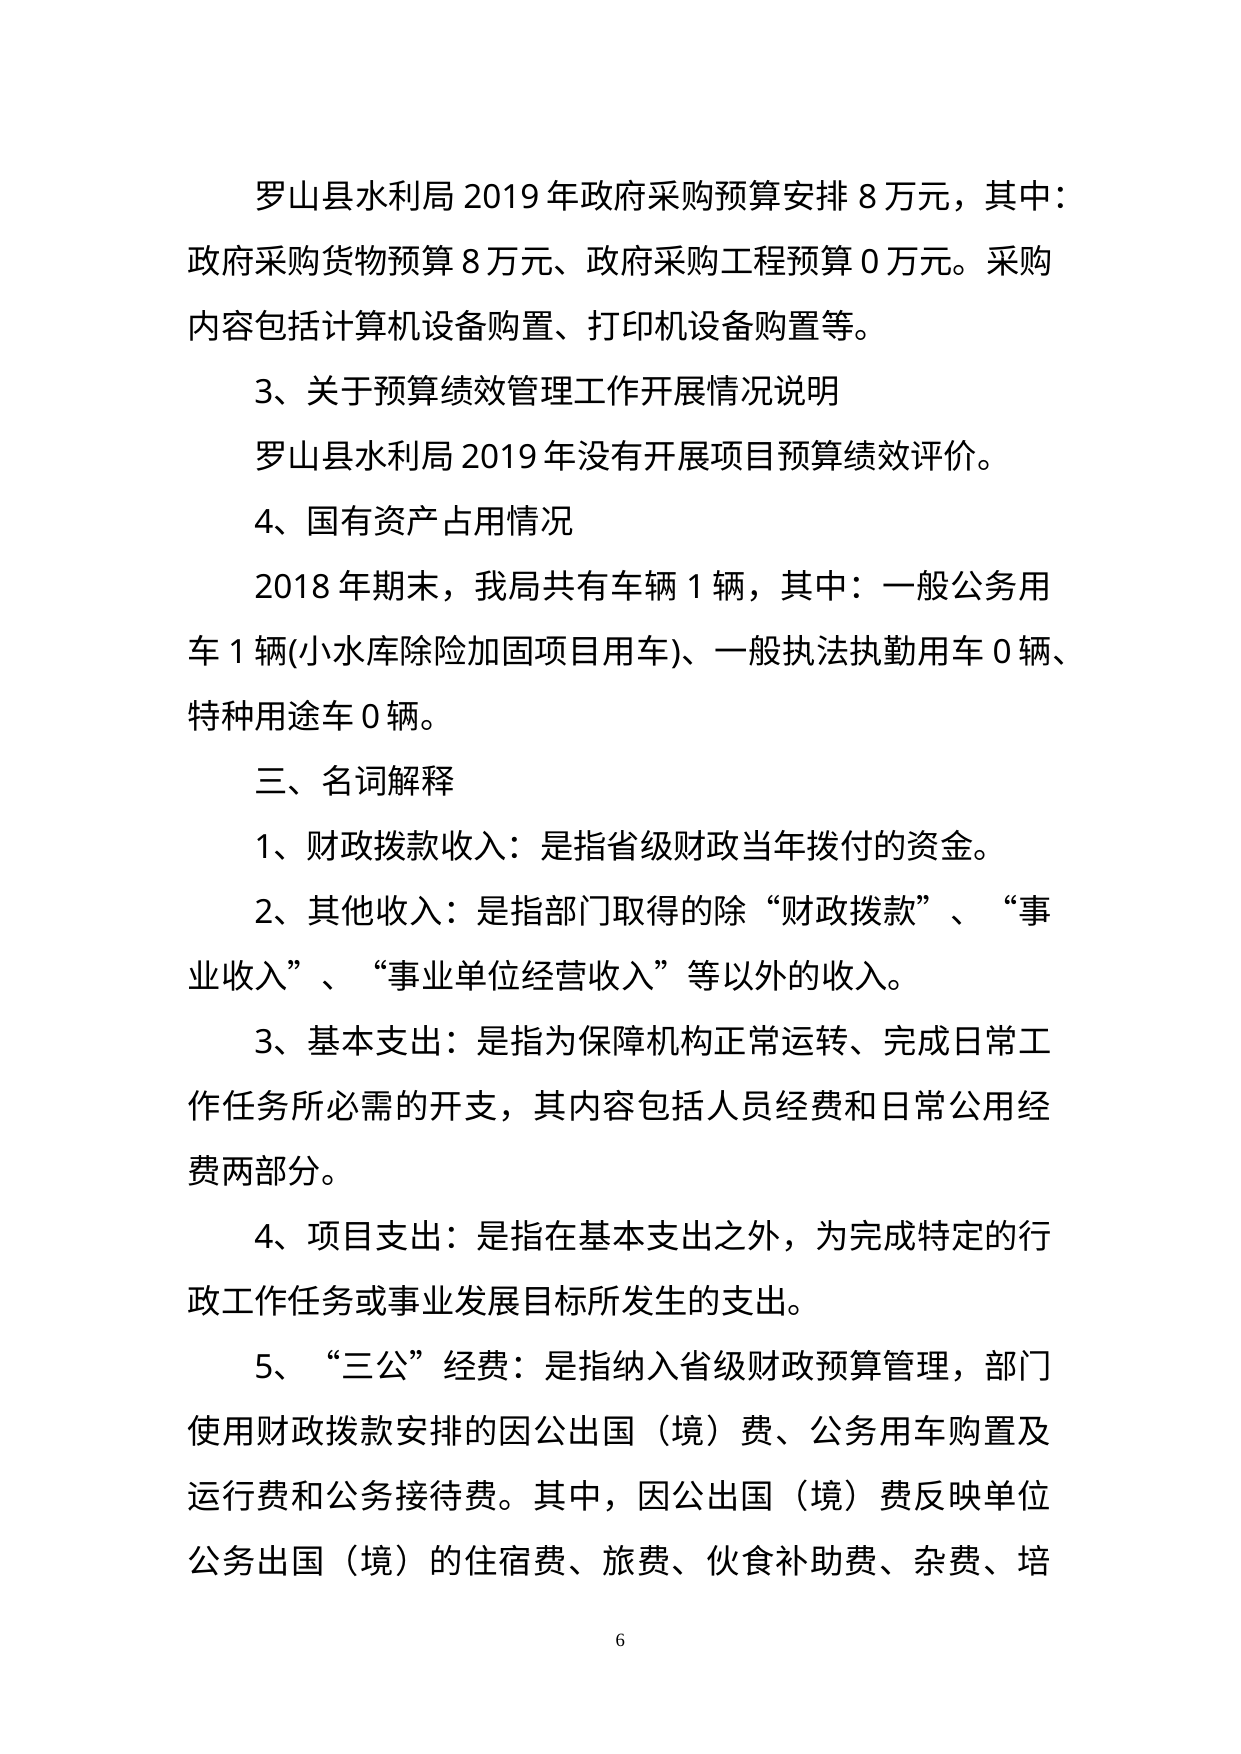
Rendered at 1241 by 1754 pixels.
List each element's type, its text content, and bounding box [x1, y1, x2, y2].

text 4、国有资产占用情况 [187, 487, 1053, 552]
text 2、其他收入：是指部门取得的除“财政拨款”、“事业收入”、“事业单位经营收入”等以外的收入。 [187, 877, 1053, 1007]
text 罗山县水利局2019年没有开展项目预算绩效评价。 [187, 422, 1053, 487]
text 1、财政拨款收入：是指省级财政当年拨付的资金。 [187, 812, 1053, 877]
text 2018年期末，我局共有车辆1辆，其中：一般公务用车1辆(小水库除险加固项目用车)、一般执法执勤用车0辆、特种用途车0辆。 [187, 552, 1053, 747]
text 3、基本支出：是指为保障机构正常运转、完成日常工作任务所必需的开支，其内容包括人员经费和日常公用经费两部分。 [187, 1007, 1053, 1202]
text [187, 1332, 1053, 1592]
text 3、关于预算绩效管理工作开展情况说明 [187, 357, 1053, 422]
text 罗山县水利局2019年政府采购预算安排 8万元，其中：政府采购货物预算8万元、政府采购工程预算0万元。采购内容包括计算机设备购置、打印机设备购置等。 [187, 162, 1053, 357]
text 4、项目支出：是指在基本支出之外，为完成特定的行政工作任务或事业发展目标所发生的支出。 [187, 1202, 1053, 1332]
text 三、名词解释 [187, 747, 1053, 812]
